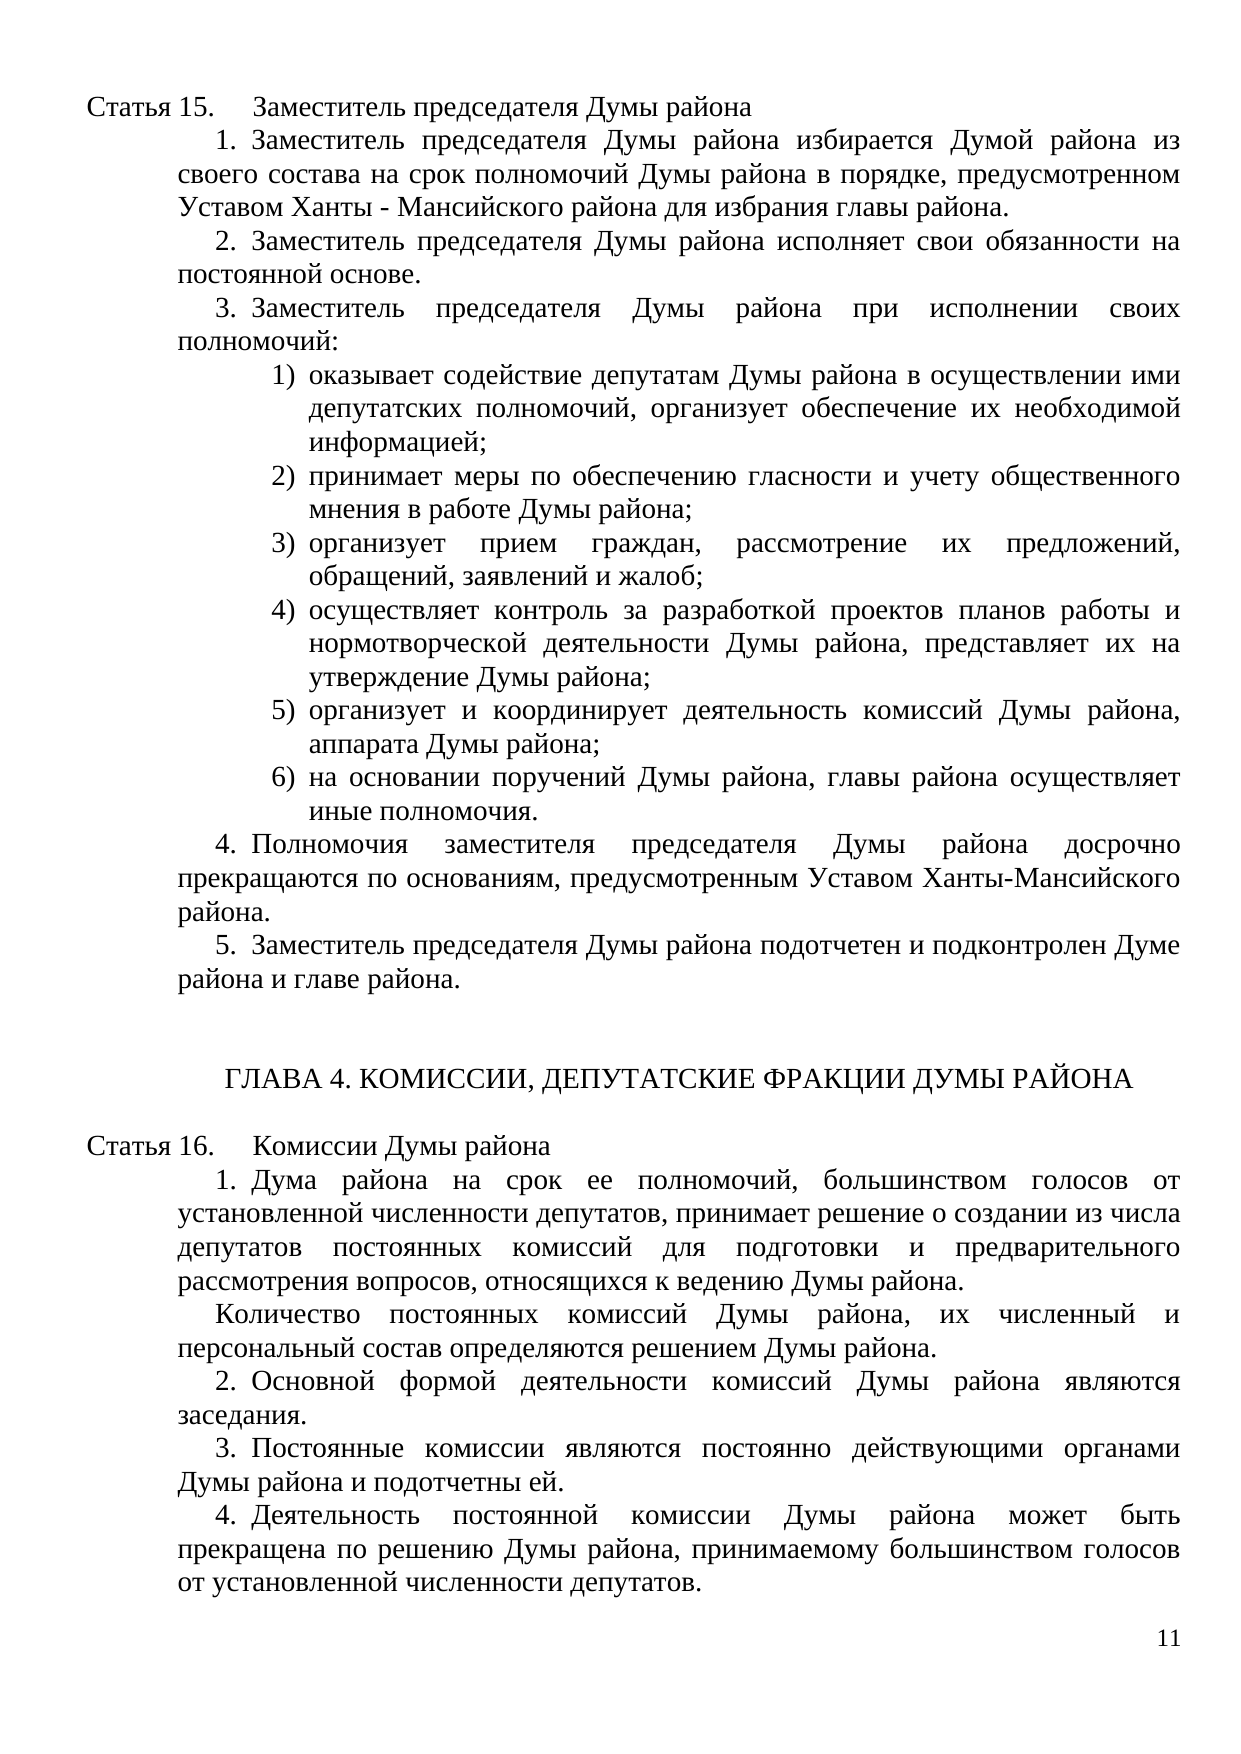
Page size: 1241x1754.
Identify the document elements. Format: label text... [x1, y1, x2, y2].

text Количество постоянных комиссий Думы района, их численный и персональный состав определяются решением Думы района. [177, 1296, 1181, 1363]
list Комиссии Думы района [215, 1128, 1181, 1162]
list осуществляет контроль за разработкой проектов планов работы и нормотворческой деятельности Думы района, представляет их на утверждение Думы района; [271, 592, 1181, 692]
list Заместитель председателя Думы района исполняет свои обязанности на постоянной основе. [177, 223, 1181, 290]
list принимает меры по обеспечению гласности и учету общественного мнения в работе Думы района; [271, 458, 1181, 525]
list Заместитель председателя Думы района избирается Думой района из своего состава на срок полномочий Думы района в порядке, предусмотренном Уставом Ханты - Мансийского района для избрания главы района. [177, 122, 1181, 223]
list Основной формой деятельности комиссий Думы района являются заседания. [177, 1363, 1181, 1430]
list Заместитель председателя Думы района при исполнении своих полномочий: [177, 290, 1181, 357]
list Заместитель председателя Думы района [215, 89, 1181, 122]
list оказывает содействие депутатам Думы района в осуществлении ими депутатских полномочий, организует обеспечение их необходимой информацией; [271, 357, 1181, 458]
list Дума района на срок ее полномочий, большинством голосов от установленной численности депутатов, принимает решение о создании из числа депутатов постоянных комиссий для подготовки и предварительного рассмотрения вопросов, относящихся к ведению Думы района. [177, 1162, 1181, 1296]
text ГЛАВА 4. КОМИССИИ, ДЕПУТАТСКИЕ ФРАКЦИИ ДУМЫ РАЙОНА [177, 1061, 1181, 1095]
list Заместитель председателя Думы района подотчетен и подконтролен Думе района и главе района. [177, 927, 1181, 994]
list организует прием граждан, рассмотрение их предложений, обращений, заявлений и жалоб; [271, 525, 1181, 592]
list организует и координирует деятельность комиссий Думы района, аппарата Думы района; [271, 692, 1181, 759]
list Постоянные комиссии являются постоянно действующими органами Думы района и подотчетны ей. [177, 1430, 1181, 1497]
list Полномочия заместителя председателя Думы района досрочно прекращаются по основаниям, предусмотренным Уставом Ханты-Мансийского района. [177, 827, 1181, 927]
list на основании поручений Думы района, главы района осуществляет иные полномочия. [271, 759, 1181, 827]
list Деятельность постоянной комиссии Думы района может быть прекращена по решению Думы района, принимаемому большинством голосов от установленной численности депутатов. [177, 1497, 1181, 1598]
